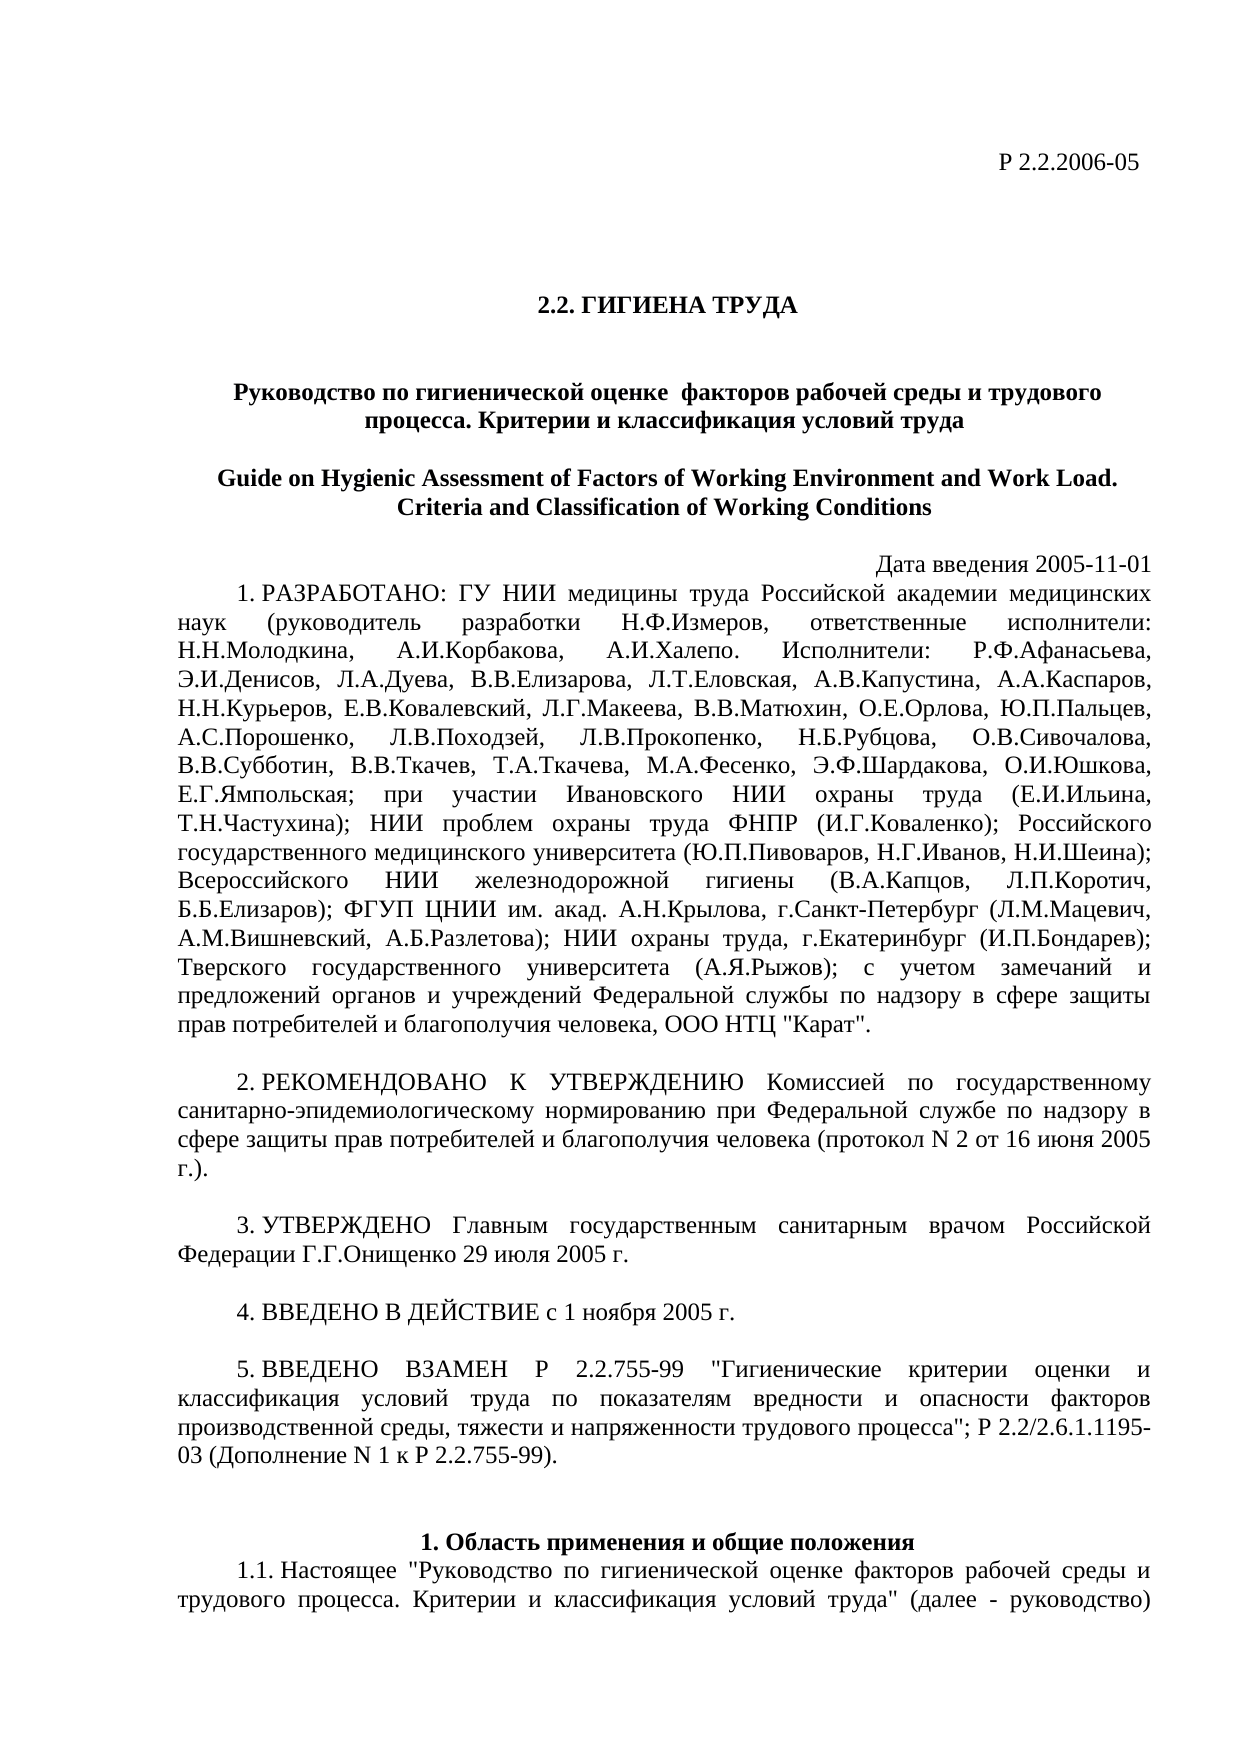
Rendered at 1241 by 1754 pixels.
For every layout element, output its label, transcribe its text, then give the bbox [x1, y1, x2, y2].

text Guide on Hygienic Assessment of Factors of Working Environment and Work Load. [177, 463, 1152, 492]
text Дата введения 2005-11-01 [177, 549, 1152, 578]
text Criteria and Classification of Working Conditions [177, 492, 1152, 521]
text 1. РАЗРАБОТАНО: ГУ НИИ медицины труда Российской академии медицинских наук (руководитель разработки Н.Ф.Измеров, ответственные исполнители: Н.Н.Молодкина, А.И.Корбакова, А.И.Халепо. Исполнители: Р.Ф.Афанасьева, Э.И.Денисов, Л.А.Дуева, В.В.Елизарова, Л.Т.Еловская, А.В.Капустина, А.А.Каспаров, Н.Н.Курьеров, Е.В.Ковалевский, Л.Г.Макеева, В.В.Матюхин, О.Е.Орлова, Ю.П.Пальцев, А.С.Порошенко, Л.В.Походзей, Л.В.Прокопенко, Н.Б.Рубцова, О.В.Сивочалова, В.В.Субботин, В.В.Ткачев, Т.А.Ткачева, М.А.Фесенко, Э.Ф.Шардакова, О.И.Юшкова, Е.Г.Ямпольская; при участии Ивановского НИИ охраны труда (Е.И.Ильина, Т.Н.Частухина); НИИ проблем охраны труда ФНПР (И.Г.Коваленко); Российского государственного медицинского университета (Ю.П.Пивоваров, Н.Г.Иванов, Н.И.Шеина); Всероссийского НИИ железнодорожной гигиены (В.А.Капцов, Л.П.Коротич, Б.Б.Елизаров); ФГУП ЦНИИ им. акад. А.Н.Крылова, г.Санкт-Петербург (Л.М.Мацевич, А.М.Вишневский, А.Б.Разлетова); НИИ охраны труда, г.Екатеринбург (И.П.Бондарев); Тверского государственного университета (А.Я.Рыжов); с учетом замечаний и предложений органов и учреждений Федеральной службы по надзору в сфере защиты прав потребителей и благополучия человека, ООО НТЦ "Карат". [177, 578, 1152, 1038]
text 3. УТВЕРЖДЕНО Главным государственным санитарным врачом Российской Федерации Г.Г.Онищенко 29 июля 2005 г. [177, 1211, 1152, 1268]
text P 2.2.2006-05 [177, 147, 1152, 176]
text 4. ВВЕДЕНО В ДЕЙСТВИЕ с 1 ноября 2005 г. [177, 1297, 1152, 1326]
text 2.2. ГИГИЕНА ТРУДА [177, 291, 1152, 319]
text Руководство по гигиенической оценке факторов рабочей среды и трудового [177, 377, 1152, 406]
text 2. РЕКОМЕНДОВАНО К УТВЕРЖДЕНИЮ Комиссией по государственному санитарно-эпидемиологическому нормированию при Федеральной службе по надзору в сфере защиты прав потребителей и благополучия человека (протокол N 2 от 16 июня 2005 г.). [177, 1067, 1152, 1182]
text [177, 1556, 1152, 1613]
text процесса. Критерии и классификация условий труда [177, 406, 1152, 434]
text 1. Область применения и общие положения [177, 1527, 1152, 1556]
text 5. ВВЕДЕНО ВЗАМЕН Р 2.2.755-99 "Гигиенические критерии оценки и классификация условий труда по показателям вредности и опасности факторов производственной среды, тяжести и напряженности трудового процесса"; Р 2.2/2.6.1.1195-03 (Дополнение N 1 к Р 2.2.755-99). [177, 1354, 1152, 1469]
